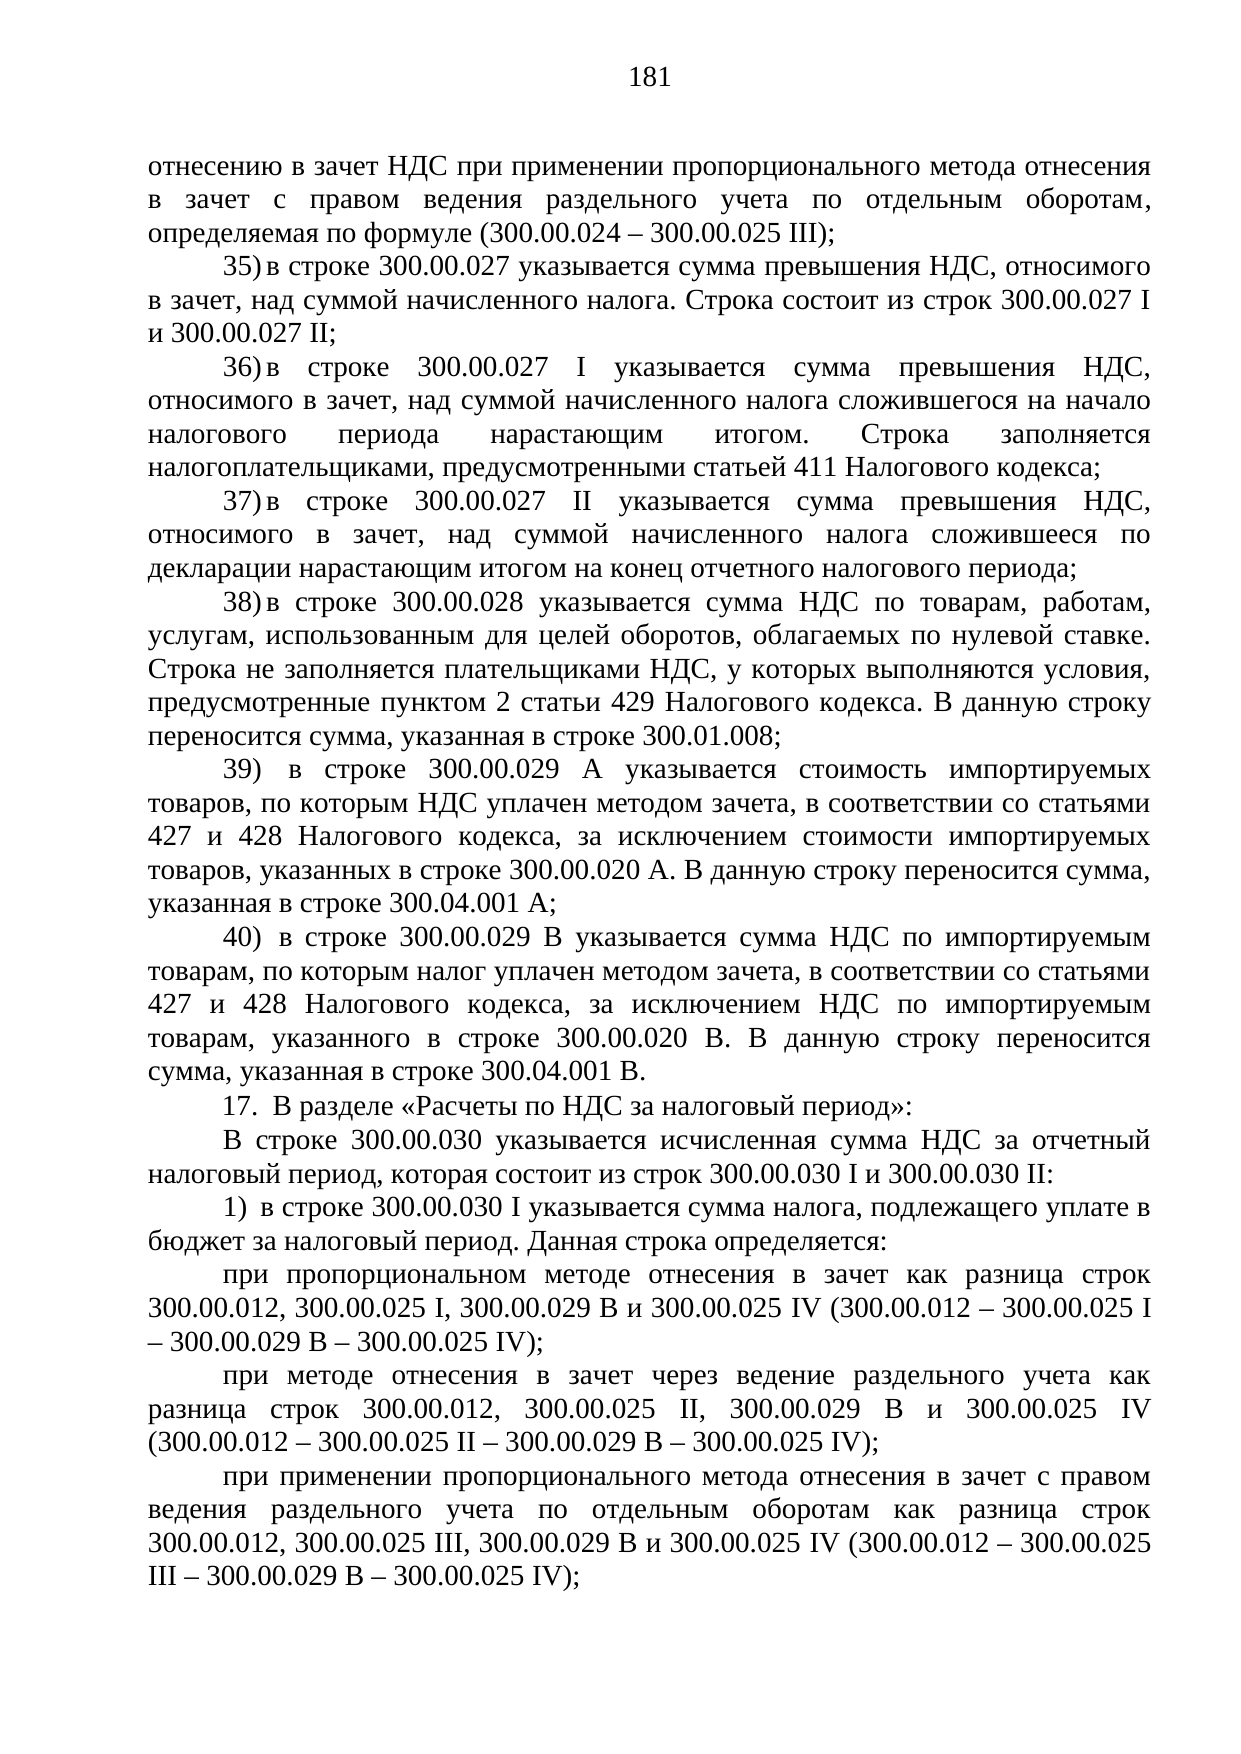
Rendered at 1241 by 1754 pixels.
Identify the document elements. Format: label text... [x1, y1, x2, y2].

list в строке 300.00.027 II указывается сумма превышения НДС, относимого в зачет, над суммой начисленного налога сложившееся по декларации нарастающим итогом на конец отчетного налогового периода; [148, 483, 1152, 584]
list в строке 300.00.029 В указывается сумма НДС по импортируемым товарам, по которым налог уплачен методом зачета, в соответствии со статьями 427 и 428 Налогового кодекса, за исключением НДС по импортируемым товарам, указанного в строке 300.00.020 В. В данную строку переносится сумма, указанная в строке 300.04.001 В. [148, 919, 1152, 1087]
text при применении пропорционального метода отнесения в зачет с правом ведения раздельного учета по отдельным оборотам как разница строк 300.00.012, 300.00.025 III, 300.00.029 В и 300.00.025 IV (300.00.012 – 300.00.025 III – 300.00.029 В – 300.00.025 IV); [148, 1458, 1152, 1592]
text при пропорциональном методе отнесения в зачет как разница строк 300.00.012, 300.00.025 I, 300.00.029 В и 300.00.025 IV (300.00.012 – 300.00.025 I – 300.00.029 В – 300.00.025 IV); [148, 1257, 1152, 1357]
list в строке 300.00.028 указывается сумма НДС по товарам, работам, услугам, использованным для целей оборотов, облагаемых по нулевой ставке. Строка не заполняется плательщиками НДС, у которых выполняются условия, предусмотренные пунктом 2 статьи 429 Налогового кодекса. В данную строку переносится сумма, указанная в строке 300.01.008; [148, 584, 1152, 751]
text при методе отнесения в зачет через ведение раздельного учета как разница строк 300.00.012, 300.00.025 II, 300.00.029 В и 300.00.025 IV (300.00.012 – 300.00.025 II – 300.00.029 В – 300.00.025 IV); [148, 1357, 1152, 1458]
list в строке 300.00.030 I указывается сумма налога, подлежащего уплате в бюджет за налоговый период. Данная строка определяется: [148, 1189, 1152, 1257]
list В разделе «Расчеты по НДС за налоговый период»: [148, 1087, 1152, 1122]
list в строке 300.00.027 указывается сумма превышения НДС, относимого в зачет, над суммой начисленного налога. Строка состоит из строк 300.00.027 I и 300.00.027 II; [148, 248, 1152, 349]
list в строке 300.00.027 I указывается сумма превышения НДС, относимого в зачет, над суммой начисленного налога сложившегося на начало налогового периода нарастающим итогом. Строка заполняется налогоплательщиками, предусмотренными статьей 411 Налогового кодекса; [148, 349, 1152, 483]
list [148, 148, 1152, 248]
list в строке 300.00.029 А указывается стоимость импортируемых товаров, по которым НДС уплачен методом зачета, в соответствии со статьями 427 и 428 Налогового кодекса, за исключением стоимости импортируемых товаров, указанных в строке 300.00.020 А. В данную строку переносится сумма, указанная в строке 300.04.001 А; [148, 751, 1152, 919]
text В строке 300.00.030 указывается исчисленная сумма НДС за отчетный налоговый период, которая состоит из строк 300.00.030 I и 300.00.030 II: [148, 1122, 1152, 1189]
